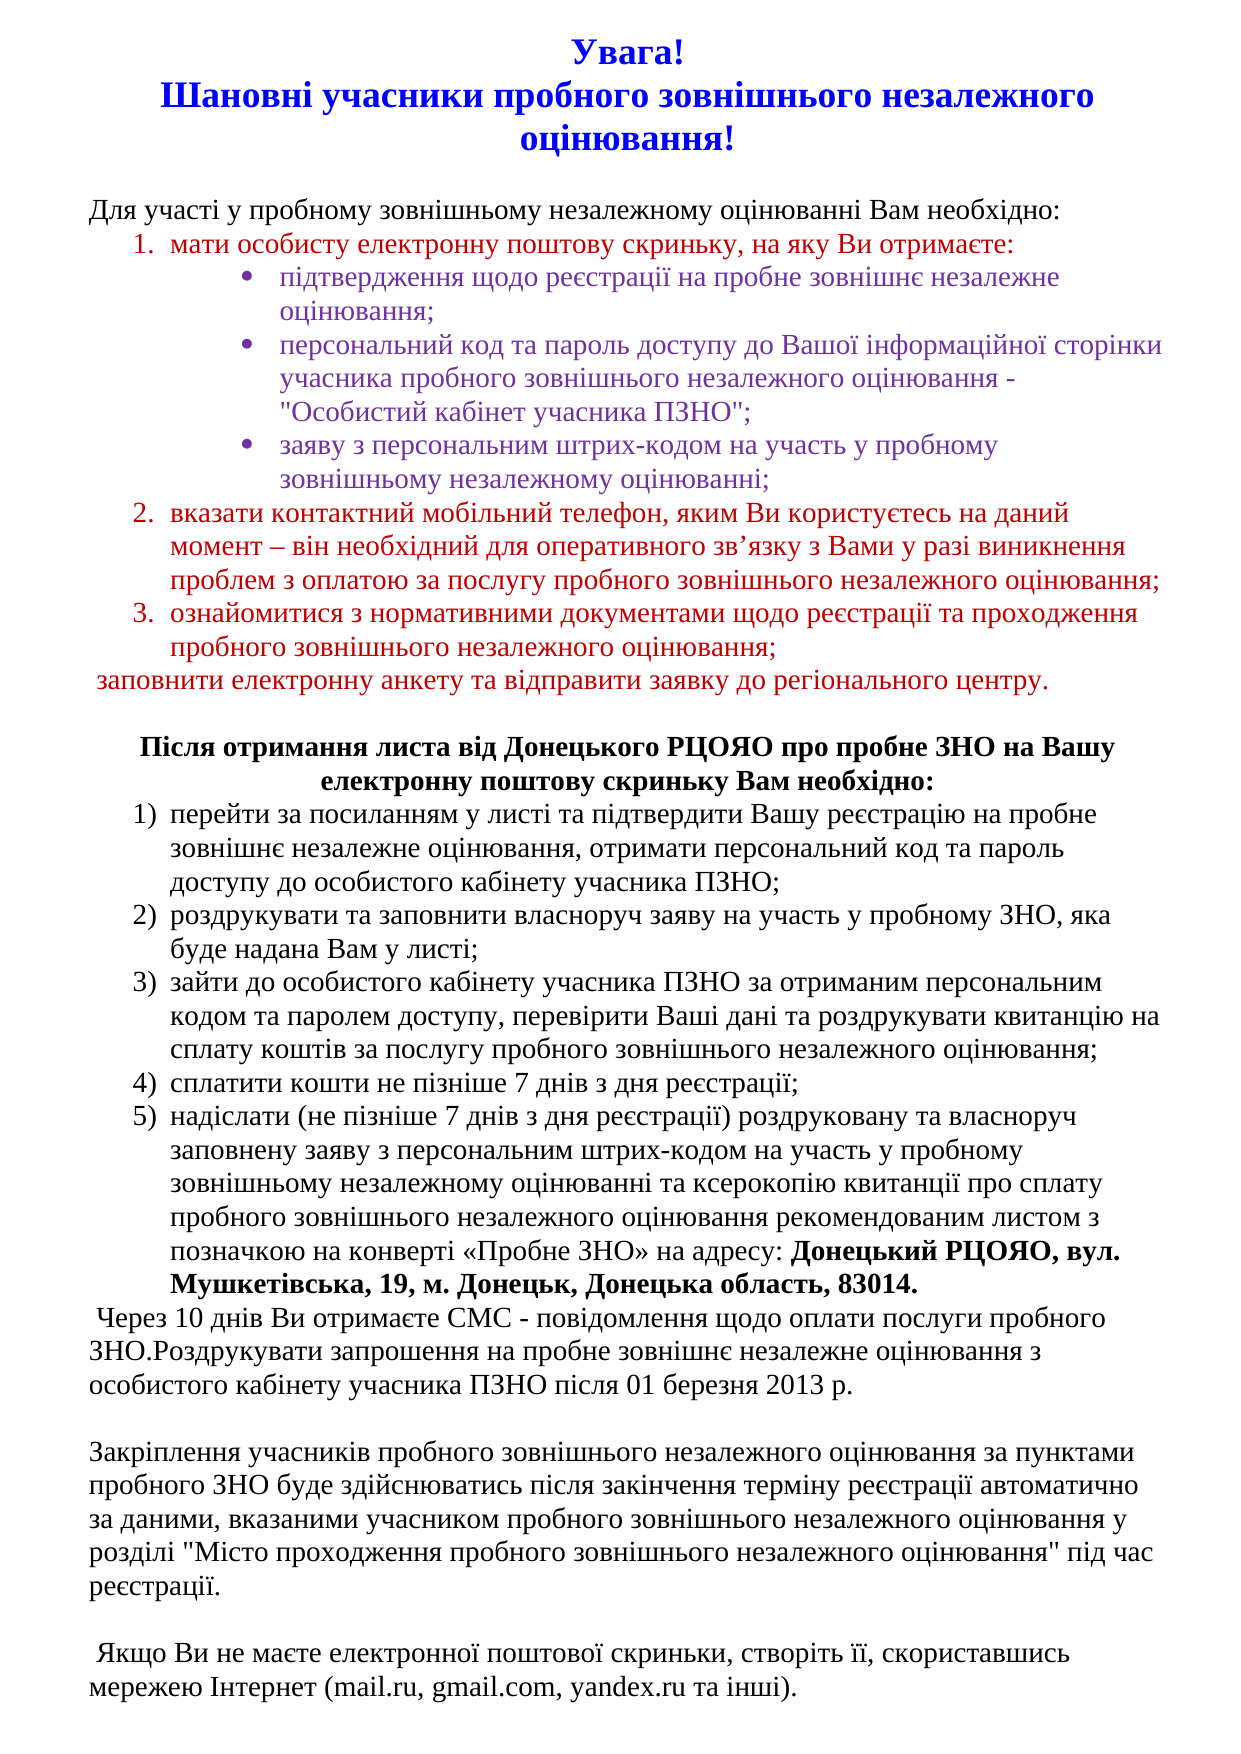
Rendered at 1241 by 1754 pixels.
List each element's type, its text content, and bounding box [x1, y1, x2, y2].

list вказати контактний мобільний телефон, яким Ви користуєтесь на даний момент – він необхідний для оперативного зв’язку з Вами у разі виникнення проблем з оплатою за послугу пробного зовнішнього незалежного оцінювання; [132, 495, 1167, 595]
text Через 10 днів Ви отримаєте СМС - повідомлення щодо оплати послуги пробного ЗНО.Роздрукувати запрошення на пробне зовнішнє незалежне оцінювання з особистого кабінету учасника ПЗНО після 01 березня 2013 р. [89, 1300, 1167, 1400]
list роздрукувати та заповнити власноруч заяву на участь у пробному ЗНО, яка буде надана Вам у листі; [132, 897, 1167, 964]
list надіслати (не пізніше 7 днів з дня реєстрації) роздруковану та власноруч заповнену заяву з персональним штрих-кодом на участь у пробному зовнішньому незалежному оцінюванні та ксерокопію квитанції про сплату пробного зовнішнього незалежного оцінювання рекомендованим листом з позначкою на конверті «Пробне ЗНО» на адресу: Донецький РЦОЯО, вул. Мушкетівська, 19, м. Донецьк, Донецька область, 83014. [132, 1098, 1167, 1300]
list підтвердження щодо реєстрації на пробне зовнішнє незалежне оцінювання; [242, 259, 1167, 327]
text Закріплення учасників пробного зовнішнього незалежного оцінювання за пунктами пробного ЗНО буде здійснюватись після закінчення терміну реєстрації автоматично за даними, вказаними учасником пробного зовнішнього незалежного оцінювання у розділі "Місто проходження пробного зовнішнього незалежного оцінювання" під час реєстрації. [89, 1434, 1167, 1602]
list перейти за посиланням у листі та підтвердити Вашу реєстрацію на пробне зовнішнє незалежне оцінювання, отримати персональний код та пароль доступу до особистого кабінету учасника ПЗНО; [132, 797, 1167, 897]
text Шановні учасники пробного зовнішнього незалежного оцінювання! [89, 73, 1167, 159]
text Для участі у пробному зовнішньому незалежному оцінюванні Вам необхідно: [89, 192, 1167, 226]
text Якщо Ви не маєте електронної поштової скриньки, створіть її, скориставшись мережею Інтернет (mail.ru, gmail.com, yandex.ru та інші). [89, 1635, 1167, 1702]
list мати особисту електронну поштову скриньку, на яку Ви отримаєте: [132, 226, 1167, 259]
list персональний код та пароль доступу до Вашої інформаційної сторінки учасника пробного зовнішнього незалежного оцінювання - "Особистий кабінет учасника ПЗНО"; [242, 327, 1167, 427]
text Увага! [89, 29, 1167, 73]
list зайти до особистого кабінету учасника ПЗНО за отриманим персональним кодом та паролем доступу, перевірити Ваші дані та роздрукувати квитанцію на сплату коштів за послугу пробного зовнішнього незалежного оцінювання; [132, 964, 1167, 1065]
text заповнити електронну анкету та відправити заявку до регіонального центру. [89, 662, 1167, 696]
list сплатити кошти не пізніше 7 днів з дня реєстрації; [132, 1065, 1167, 1098]
list заяву з персональним штрих-кодом на участь у пробному зовнішньому незалежному оцінюванні; [242, 427, 1167, 495]
text Після отримання листа від Донецького РЦОЯО про пробне ЗНО на Вашу електронну поштову скриньку Вам необхідно: [89, 729, 1167, 797]
list ознайомитися з нормативними документами щодо реєстрації та проходження пробного зовнішнього незалежного оцінювання; [132, 595, 1167, 662]
